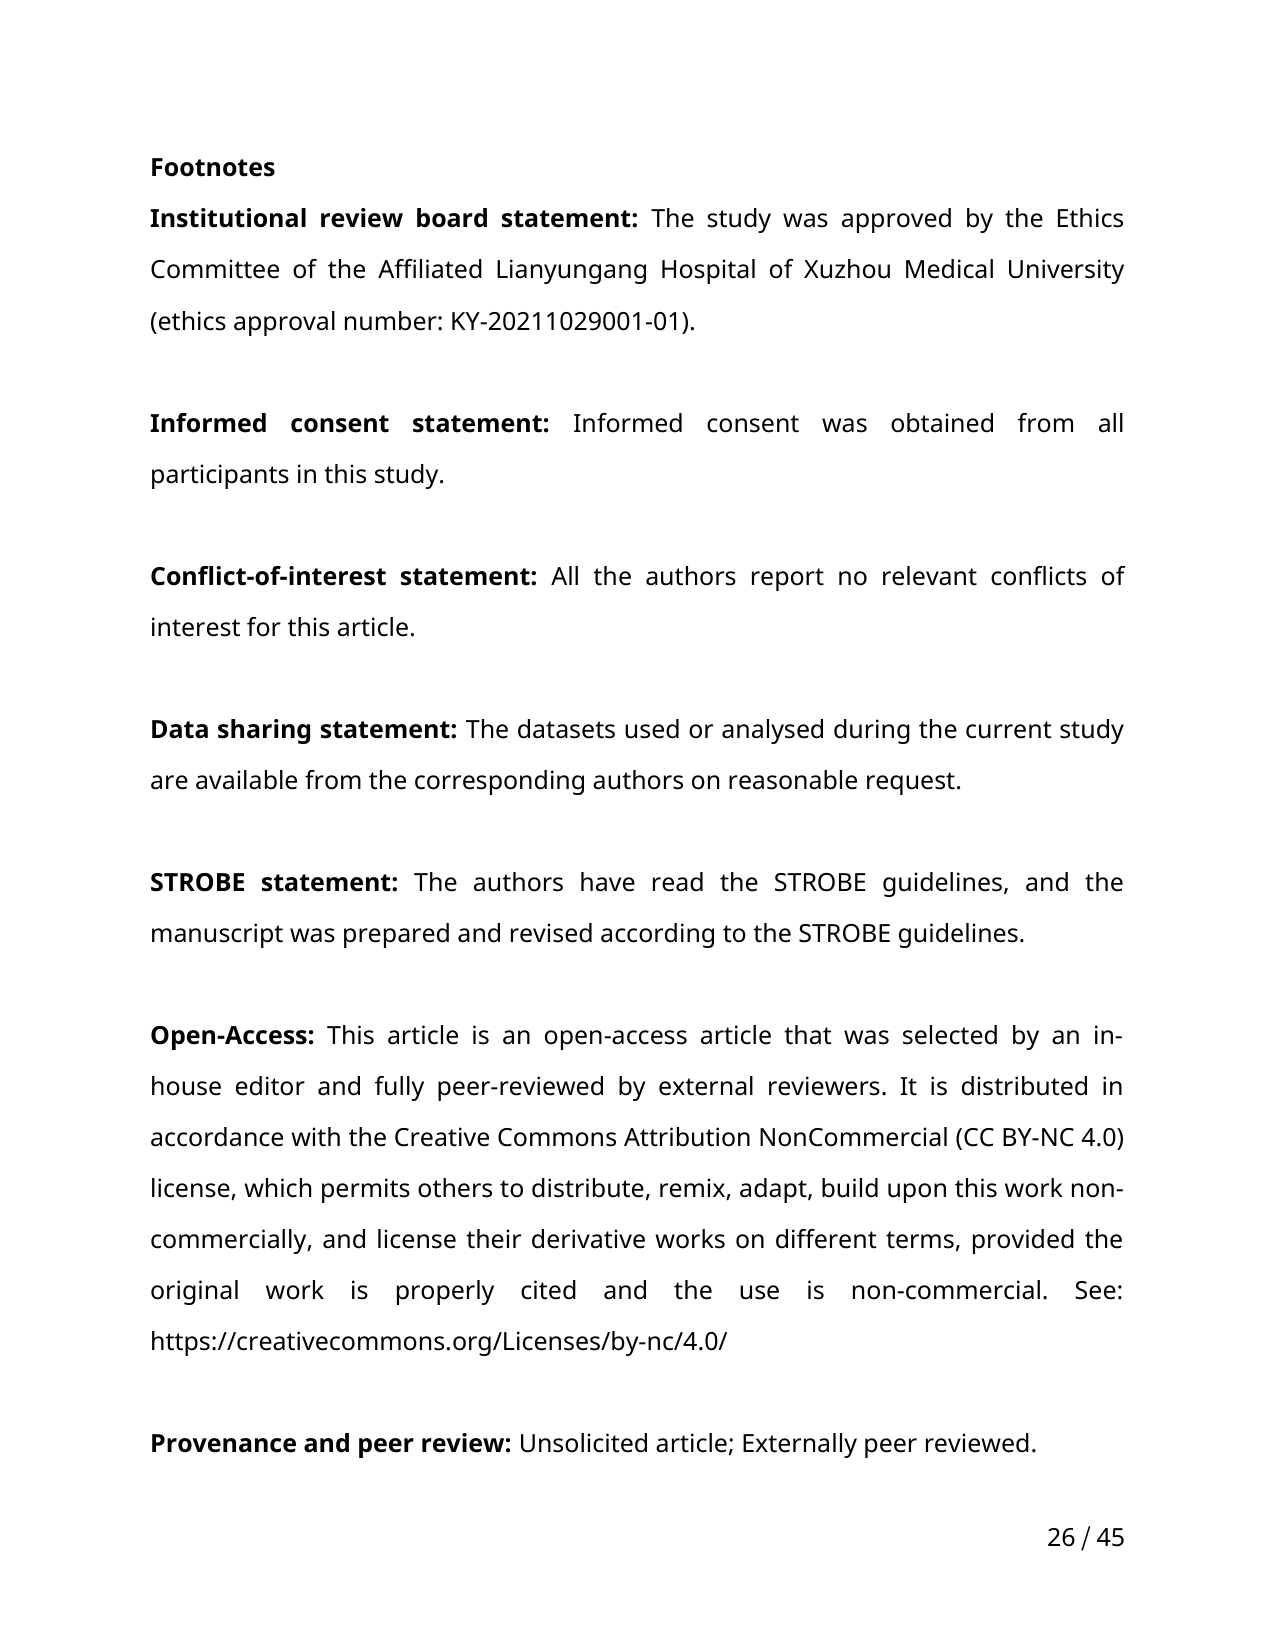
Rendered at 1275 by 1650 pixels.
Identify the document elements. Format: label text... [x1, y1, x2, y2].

text Footnotes [150, 150, 1125, 184]
text Conflict-of-interest statement: All the authors report no relevant conflicts of interest for this article. [150, 558, 1125, 643]
text Provenance and peer review: Unsolicited article; Externally peer reviewed. [150, 1426, 1125, 1460]
text Institutional review board statement: The study was approved by the Ethics Committee of the Affiliated Lianyungang Hospital of Xuzhou Medical University (ethics approval number: KY-20211029001-01). [150, 201, 1125, 337]
text STROBE statement: The authors have read the STROBE guidelines, and the manuscript was prepared and revised according to the STROBE guidelines. [150, 864, 1125, 950]
text Open-Access: This article is an open-access article that was selected by an in-house editor and fully peer-reviewed by external reviewers. It is distributed in accordance with the Creative Commons Attribution NonCommercial (CC BY-NC 4.0) license, which permits others to distribute, remix, adapt, build upon this work non-commercially, and license their derivative works on different terms, provided the original work is properly cited and the use is non-commercial. See: https://creativecommons.org/Licenses/by-nc/4.0/ [150, 1018, 1125, 1358]
text Informed consent statement: Informed consent was obtained from all participants in this study. [150, 405, 1125, 490]
text Data sharing statement: The datasets used or analysed during the current study are available from the corresponding authors on reasonable request. [150, 711, 1125, 797]
